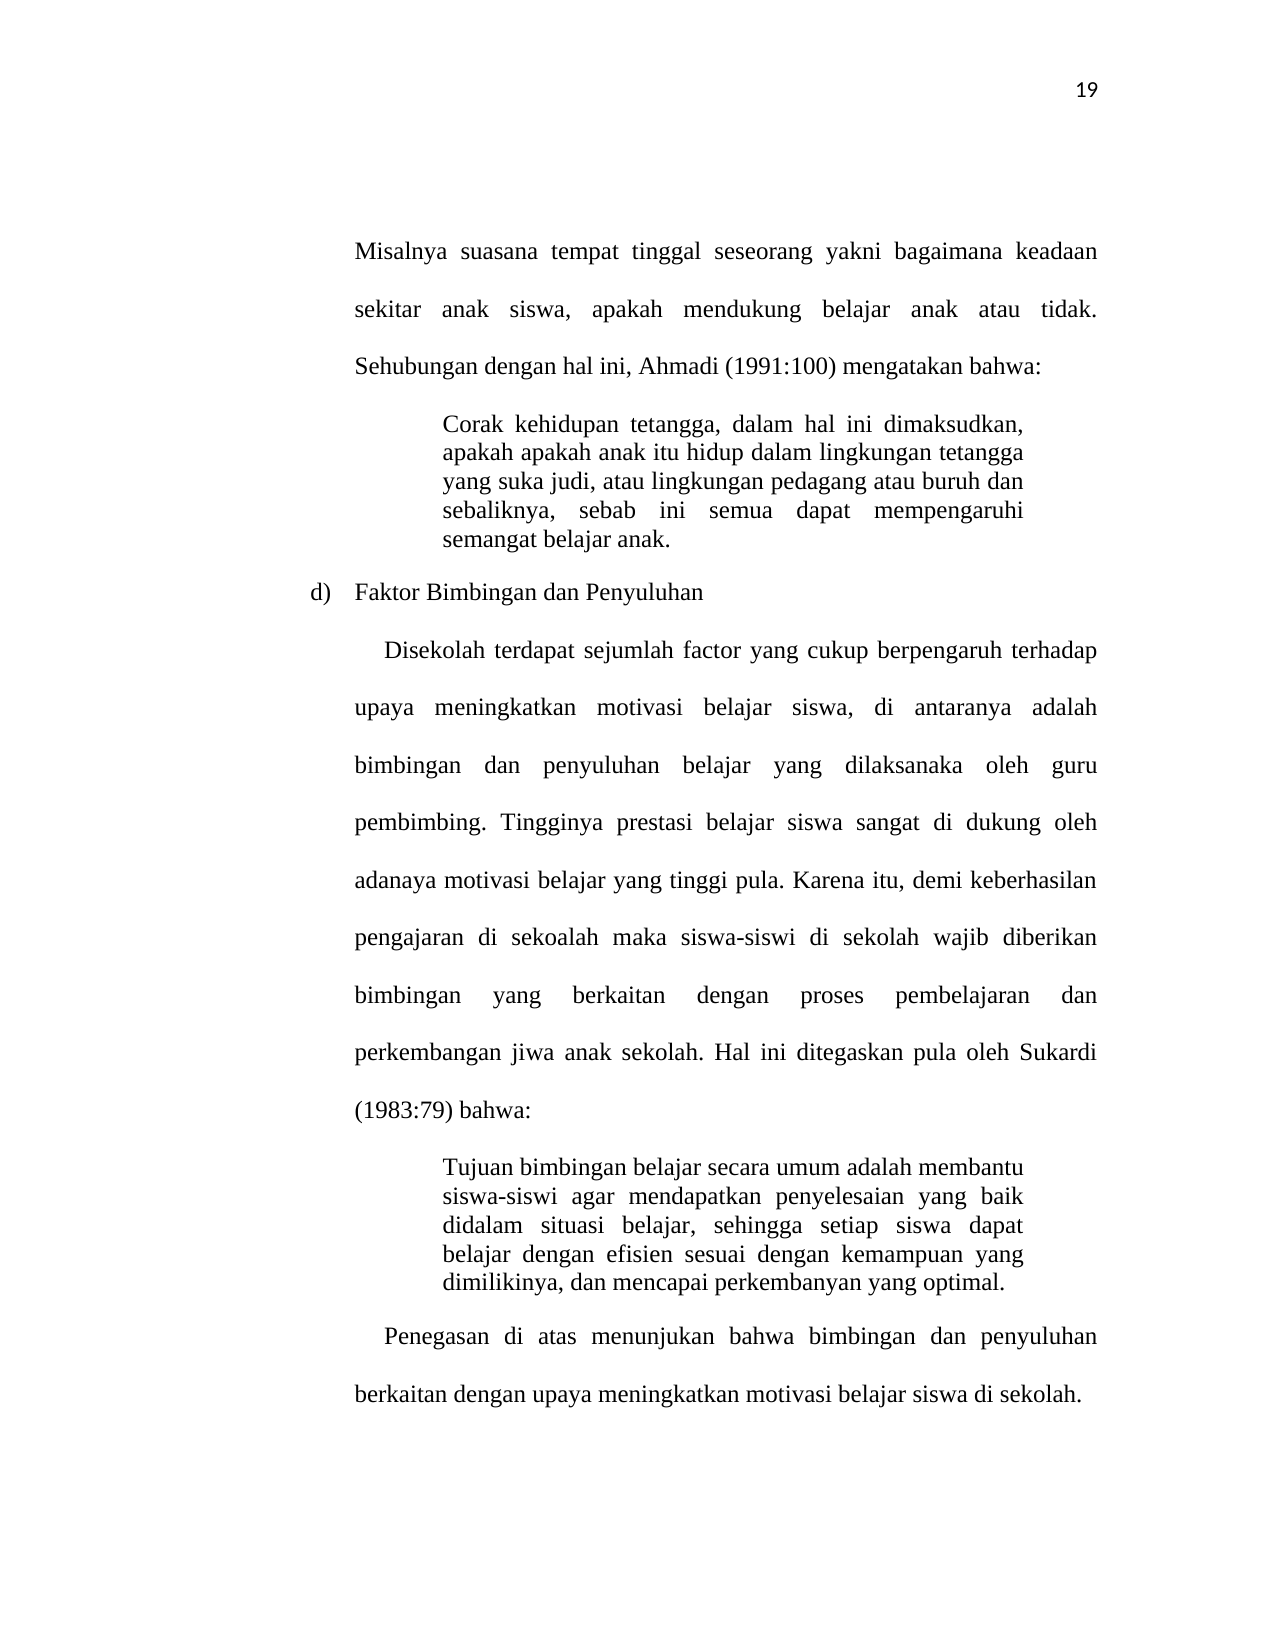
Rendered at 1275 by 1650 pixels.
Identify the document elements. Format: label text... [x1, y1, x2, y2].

text Disekolah terdapat sejumlah factor yang cukup berpengaruh terhadap upaya meningkatkan motivasi belajar siswa, di antaranya adalah bimbingan dan penyuluhan belajar yang dilaksanaka oleh guru pembimbing. Tingginya prestasi belajar siswa sangat di dukung oleh adanaya motivasi belajar yang tinggi pula. Karena itu, demi keberhasilan pengajaran di sekoalah maka siswa-siswi di sekolah wajib diberikan bimbingan yang berkaitan dengan proses pembelajaran dan perkembangan jiwa anak sekolah. Hal ini ditegaskan pula oleh Sukardi (1983:79) bahwa: [354, 635, 1098, 1124]
text Corak kehidupan tetangga, dalam hal ini dimaksudkan, apakah apakah anak itu hidup dalam lingkungan tetangga yang suka judi, atau lingkungan pedagang atau buruh dan sebaliknya, sebab ini semua dapat mempengaruhi semangat belajar anak. [442, 409, 1024, 552]
list Faktor Bimbingan dan Penyuluhan [310, 577, 1098, 606]
text Penegasan di atas menunjukan bahwa bimbingan dan penyuluhan berkaitan dengan upaya meningkatkan motivasi belajar siswa di sekolah. [354, 1321, 1098, 1407]
text Tujuan bimbingan belajar secara umum adalah membantu siswa-siswi agar mendapatkan penyelesaian yang baik didalam situasi belajar, sehingga setiap siswa dapat belajar dengan efisien sesuai dengan kemampuan yang dimilikinya, dan mencapai perkembanyan yang optimal. [442, 1152, 1024, 1296]
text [354, 236, 1098, 380]
